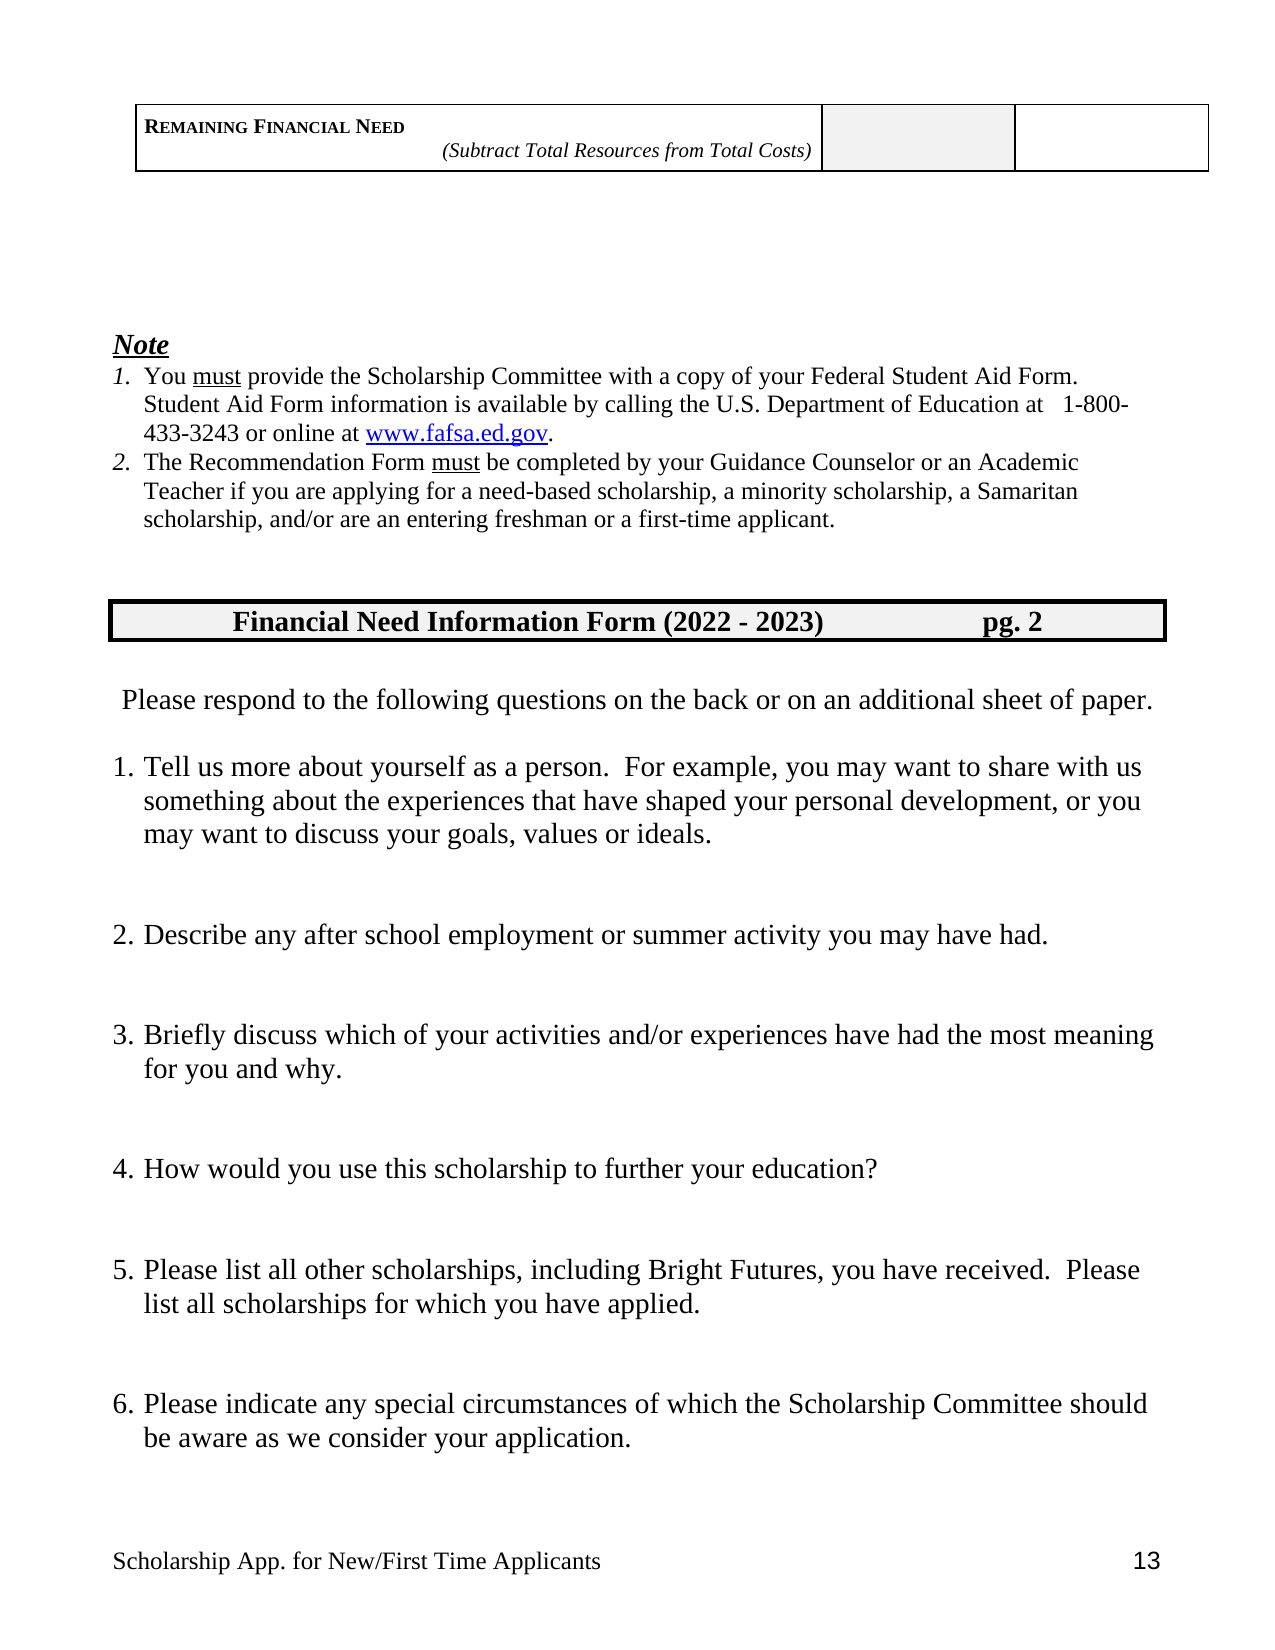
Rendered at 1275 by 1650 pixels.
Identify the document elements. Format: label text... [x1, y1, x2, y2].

list The Recommendation Form must be completed by your Guidance Counselor or an Academic Teacher if you are applying for a need-based scholarship, a minority scholarship, a Samaritan scholarship, and/or are an entering freshman or a first-time applicant. [112, 447, 1162, 533]
list Please indicate any special circumstances of which the Scholarship Committee should be aware as we consider your application. [112, 1386, 1162, 1453]
list How would you use this scholarship to further your education? [112, 1152, 1162, 1185]
text Financial Need Information Form (2022 - 2023) pg. 2 [113, 604, 1163, 638]
list Describe any after school employment or summer activity you may have had. [112, 917, 1162, 950]
text Please respond to the following questions on the back or on an additional sheet of paper. [112, 682, 1162, 716]
table_cell [1016, 105, 1208, 170]
table_cell Remaining Financial Need (Subtract Total Resources from Total Costs) [137, 105, 821, 170]
list You must provide the Scholarship Committee with a copy of your Federal Student Aid Form. Student Aid Form information is available by calling the U.S. Department of Education at 1-800-433-3243 or online at www.fafsa.ed.gov. [112, 361, 1162, 447]
table_cell [823, 105, 1014, 170]
list Briefly discuss which of your activities and/or experiences have had the most meaning for you and why. [112, 1017, 1162, 1084]
text Note [112, 327, 1162, 361]
list Please list all other scholarships, including Bright Futures, you have received. Please list all scholarships for which you have applied. [112, 1252, 1162, 1319]
list Tell us more about yourself as a person. For example, you may want to share with us something about the experiences that have shaped your personal development, or you may want to discuss your goals, values or ideals. [112, 749, 1162, 850]
